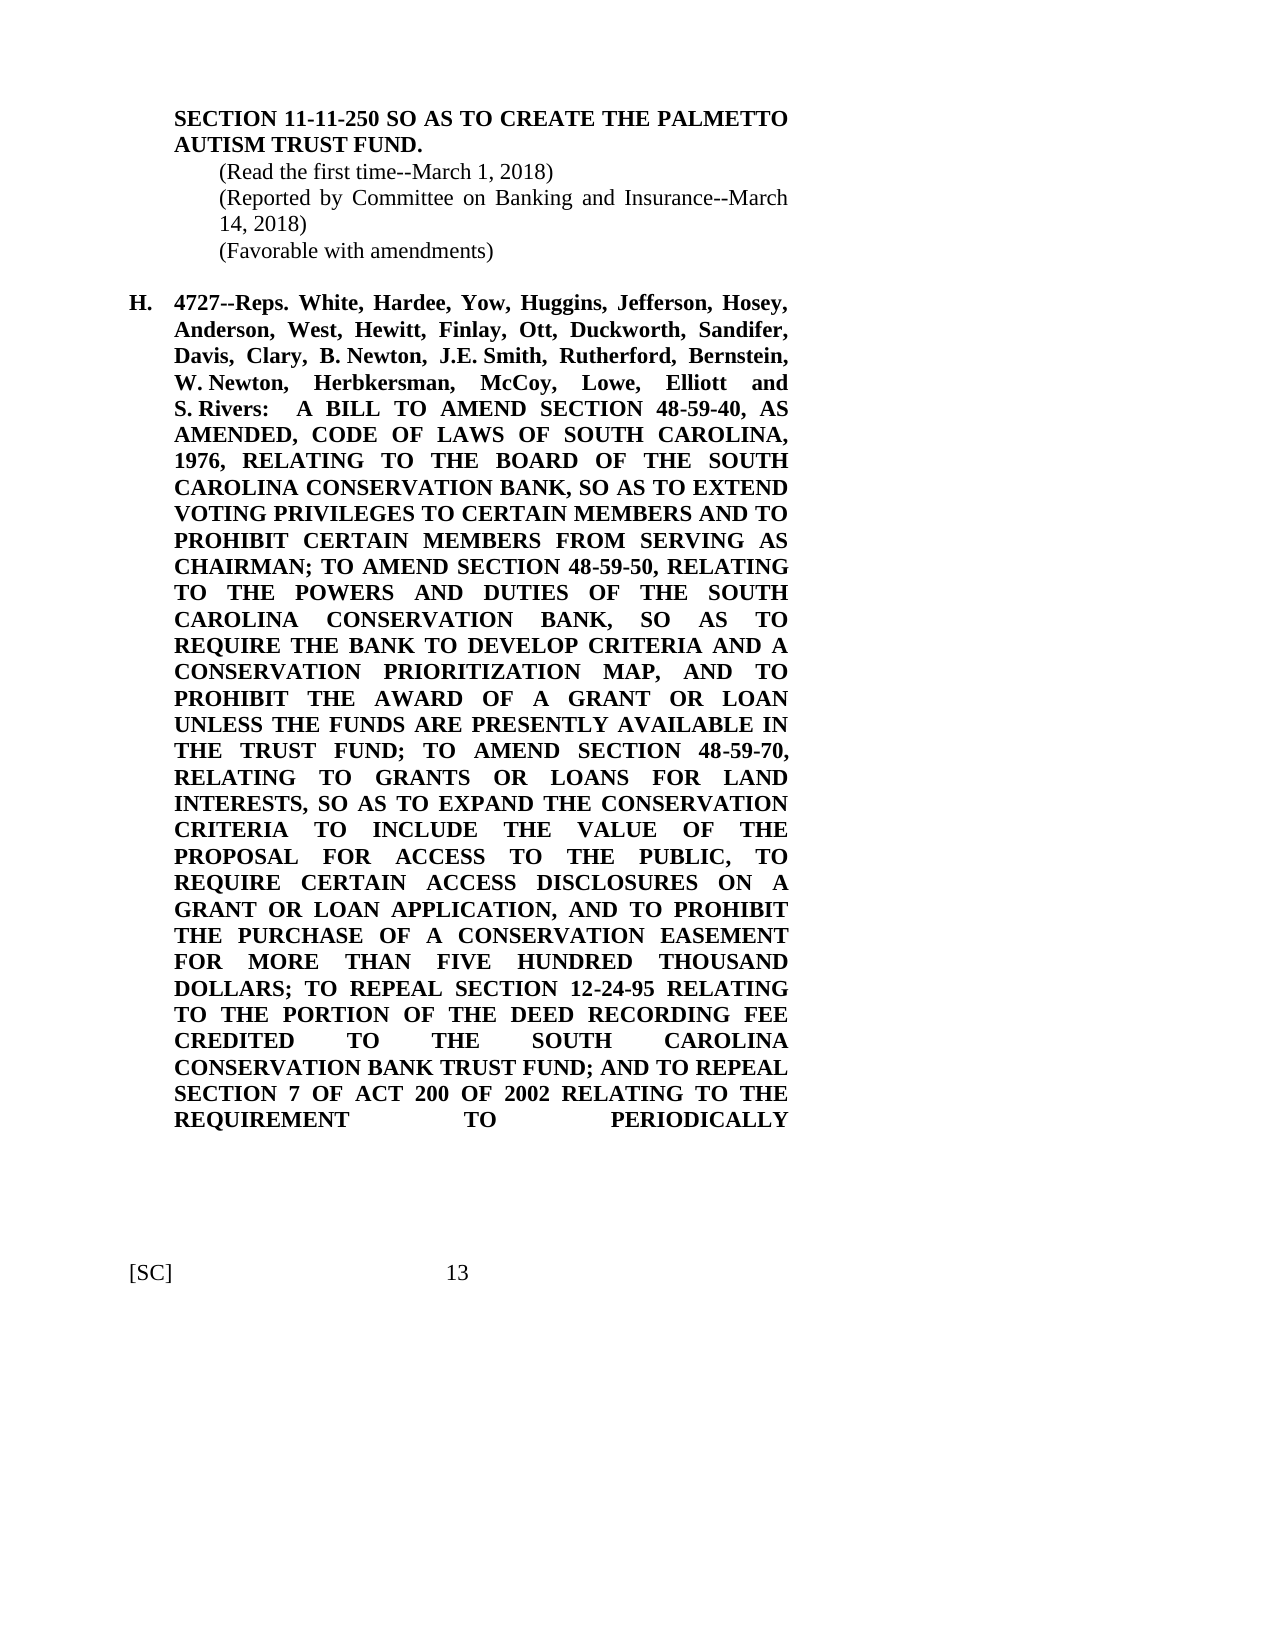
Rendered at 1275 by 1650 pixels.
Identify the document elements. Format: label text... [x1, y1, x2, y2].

text (Read the first time--March 1, 2018) [219, 158, 789, 184]
text (Reported by Committee on Banking and Insurance--March 14, 2018) [219, 184, 789, 237]
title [129, 289, 789, 1238]
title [129, 105, 789, 158]
text (Favorable with amendments) [219, 237, 789, 263]
